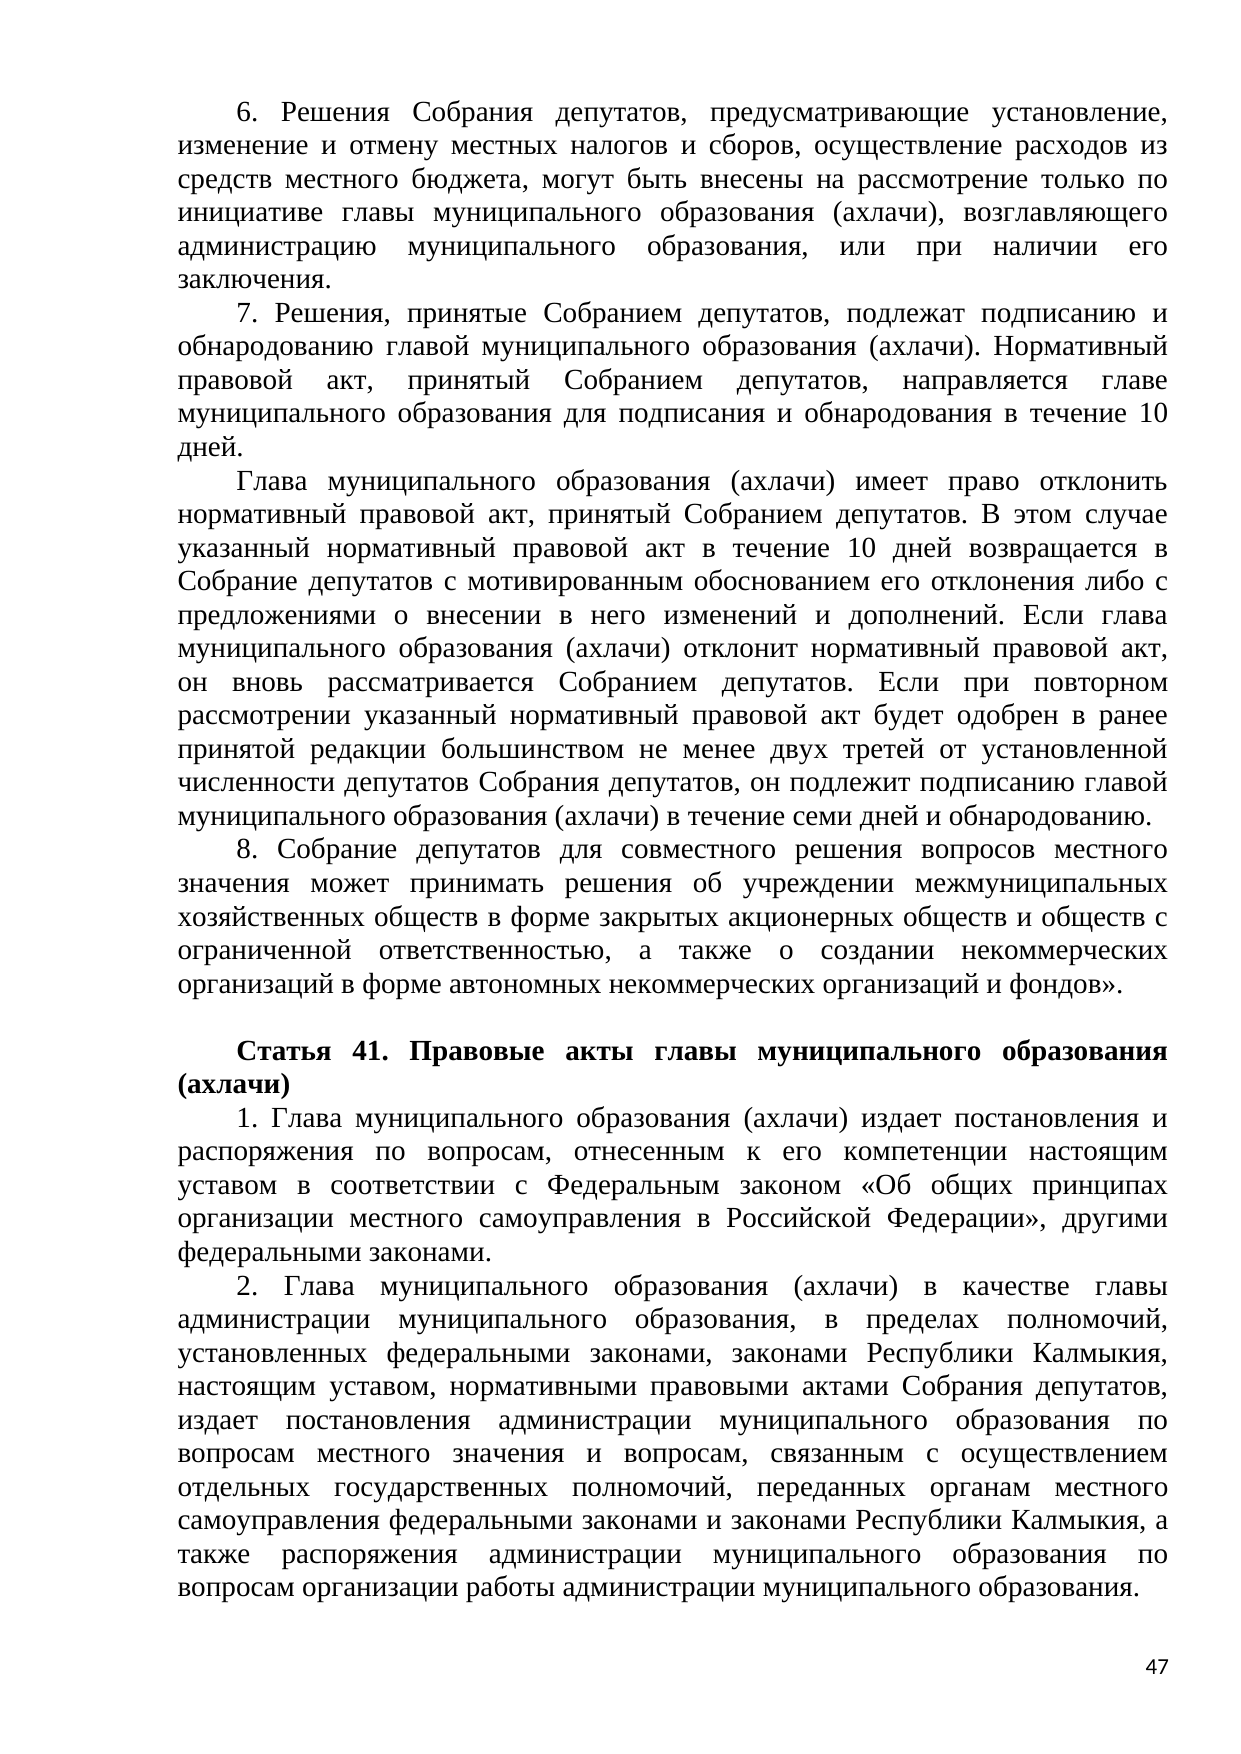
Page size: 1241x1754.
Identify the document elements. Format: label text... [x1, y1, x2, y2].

text 7. Решения, принятые Собранием депутатов, подлежат подписанию и обнародованию главой муниципального образования (ахлачи). Нормативный правовой акт, принятый Собранием депутатов, направляется главе муниципального образования для подписания и обнародования в течение 10 дней. [177, 295, 1169, 463]
text 2. Глава муниципального образования (ахлачи) в качестве главы администрации муниципального образования, в пределах полномочий, установленных федеральными законами, законами Республики Калмыкия, настоящим уставом, нормативными правовыми актами Собрания депутатов, издает постановления администрации муниципального образования по вопросам местного значения и вопросам, связанным с осуществлением отдельных государственных полномочий, переданных органам местного самоуправления федеральными законами и законами Республики Калмыкия, а также распоряжения администрации муниципального образования по вопросам организации работы администрации муниципального образования. [177, 1268, 1169, 1603]
text 6. Решения Собрания депутатов, предусматривающие установление, изменение и отмену местных налогов и сборов, осуществление расходов из средств местного бюджета, могут быть внесены на рассмотрение только по инициативе главы муниципального образования (ахлачи), возглавляющего администрацию муниципального образования, или при наличии его заключения. [177, 94, 1169, 295]
text Глава муниципального образования (ахлачи) имеет право отклонить нормативный правовой акт, принятый Собранием депутатов. В этом случае указанный нормативный правовой акт в течение 10 дней возвращается в Собрание депутатов с мотивированным обоснованием его отклонения либо с предложениями о внесении в него изменений и дополнений. Если глава муниципального образования (ахлачи) отклонит нормативный правовой акт, он вновь рассматривается Собранием депутатов. Если при повторном рассмотрении указанный нормативный правовой акт будет одобрен в ранее принятой редакции большинством не менее двух третей от установленной численности депутатов Собрания депутатов, он подлежит подписанию главой муниципального образования (ахлачи) в течение семи дней и обнародованию. [177, 463, 1169, 832]
text Статья 41. Правовые акты главы муниципального образования (ахлачи) [177, 1033, 1169, 1100]
text 1. Глава муниципального образования (ахлачи) издает постановления и распоряжения по вопросам, отнесенным к его компетенции настоящим уставом в соответствии с Федеральным законом «Об общих принципах организации местного самоуправления в Российской Федерации», другими федеральными законами. [177, 1100, 1169, 1268]
text 8. Собрание депутатов для совместного решения вопросов местного значения может принимать решения об учреждении межмуниципальных хозяйственных обществ в форме закрытых акционерных обществ и обществ с ограниченной ответственностью, а также о создании некоммерческих организаций в форме автономных некоммерческих организаций и фондов». [177, 832, 1169, 999]
